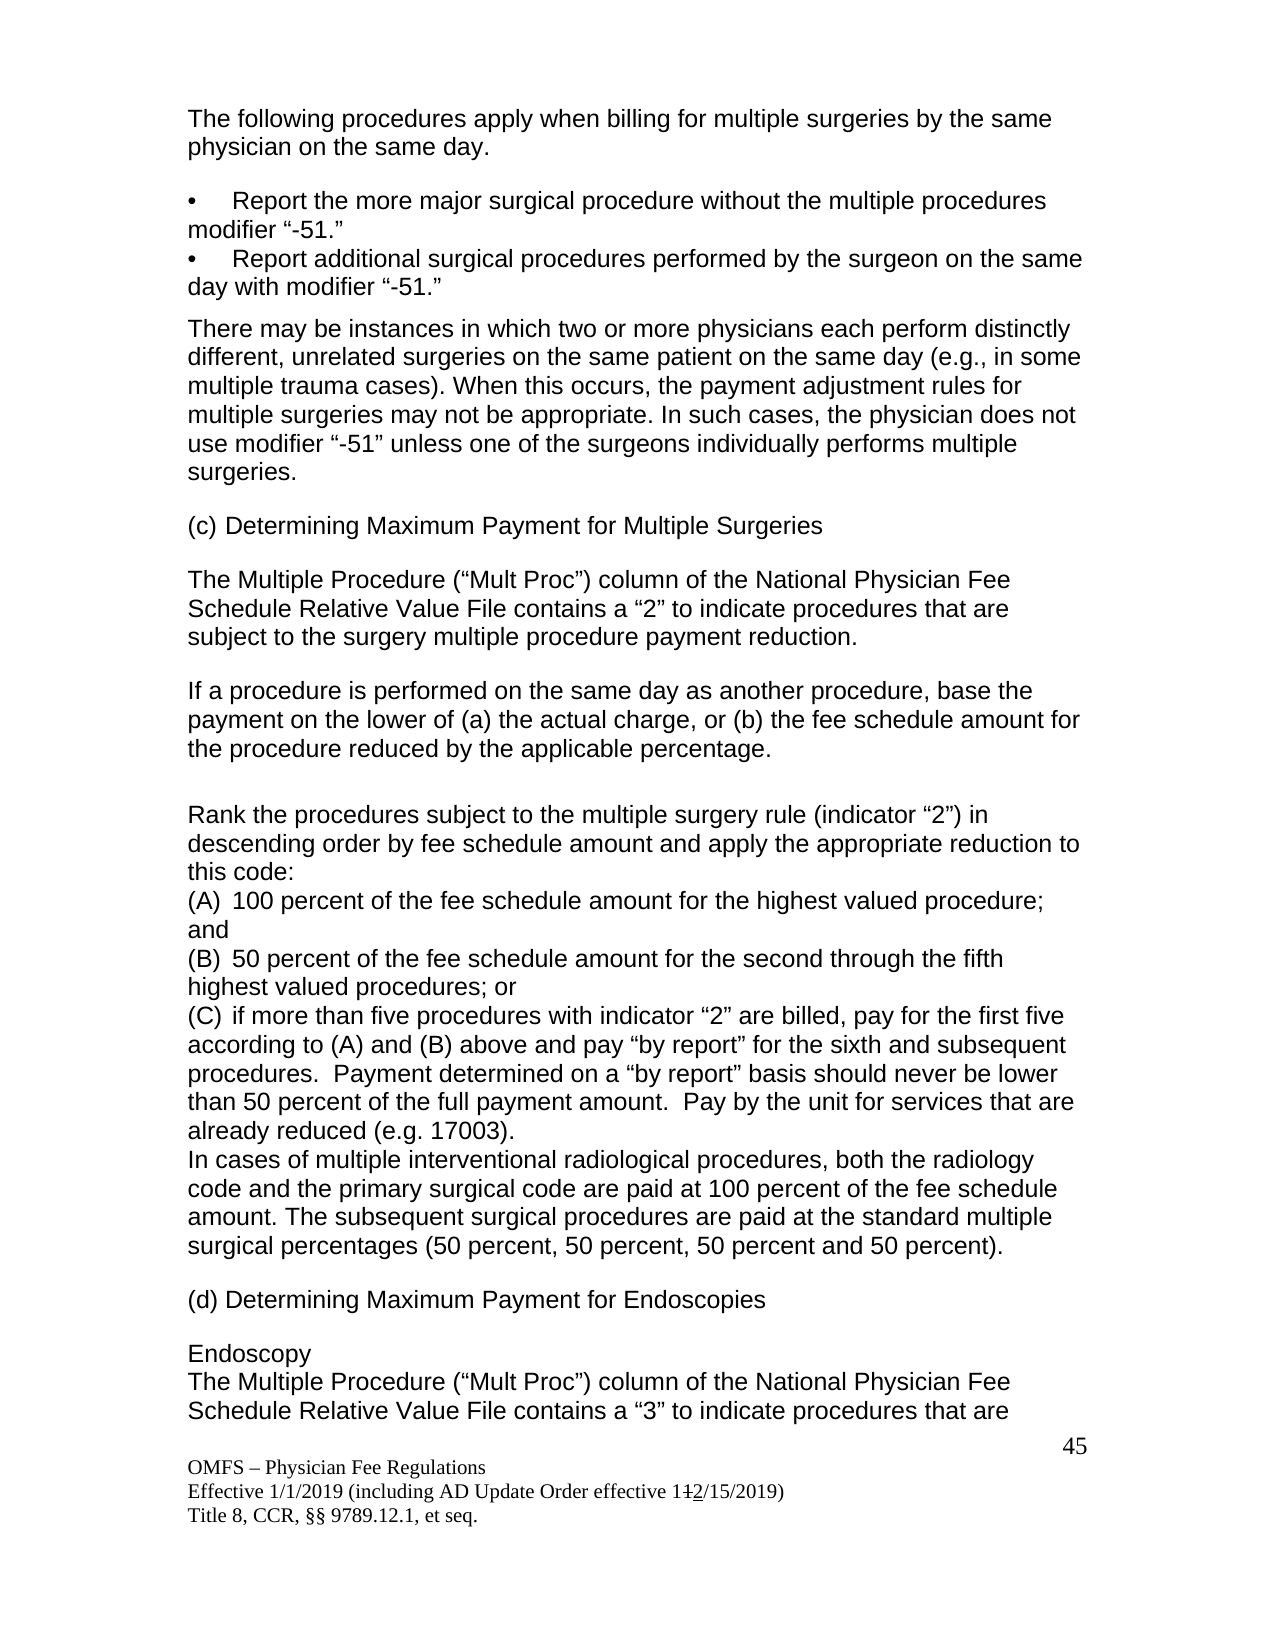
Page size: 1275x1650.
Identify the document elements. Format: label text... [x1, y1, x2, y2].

list Determining Maximum Payment for Endoscopies [187, 1285, 1087, 1313]
list 100 percent of the fee schedule amount for the highest valued procedure; and [187, 886, 1087, 943]
list Determining Maximum Payment for Multiple Surgeries [187, 511, 1087, 540]
text Rank the procedures subject to the multiple surgery rule (indicator “2”) in descending order by fee schedule amount and apply the appropriate reduction to this code: [187, 800, 1087, 886]
text The following procedures apply when billing for multiple surgeries by the same physician on the same day. [187, 103, 1087, 161]
text In cases of multiple interventional radiological procedures, both the radiology code and the primary surgical code are paid at 100 percent of the fee schedule amount. The subsequent surgical procedures are paid at the standard multiple surgical percentages (50 percent, 50 percent, 50 percent and 50 percent). [187, 1145, 1087, 1260]
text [187, 1367, 1087, 1425]
list 50 percent of the fee schedule amount for the second through the fifth highest valued procedures; or [187, 943, 1087, 1001]
text Endoscopy [187, 1338, 1087, 1367]
text If a procedure is performed on the same day as another procedure, base the payment on the lower of (a) the actual charge, or (b) the fee schedule amount for the procedure reduced by the applicable percentage. [187, 676, 1087, 762]
text The Multiple Procedure (“Mult Proc”) column of the National Physician Fee Schedule Relative Value File contains a “2” to indicate procedures that are subject to the surgery multiple procedure payment reduction. [187, 565, 1087, 651]
list Report additional surgical procedures performed by the surgeon on the same day with modifier “-51.” [187, 243, 1087, 301]
text There may be instances in which two or more physicians each perform distinctly different, unrelated surgeries on the same patient on the same day (e.g., in some multiple trauma cases). When this occurs, the payment adjustment rules for multiple surgeries may not be appropriate. In such cases, the physician does not use modifier “-51” unless one of the surgeons individually performs multiple surgeries. [187, 313, 1087, 486]
list Report the more major surgical procedure without the multiple procedures modifier “-51.” [187, 186, 1087, 243]
list if more than five procedures with indicator “2” are billed, pay for the first five according to (A) and (B) above and pay “by report” for the sixth and subsequent procedures. Payment determined on a “by report” basis should never be lower than 50 percent of the full payment amount. Pay by the unit for services that are already reduced (e.g. 17003). [187, 1001, 1087, 1145]
